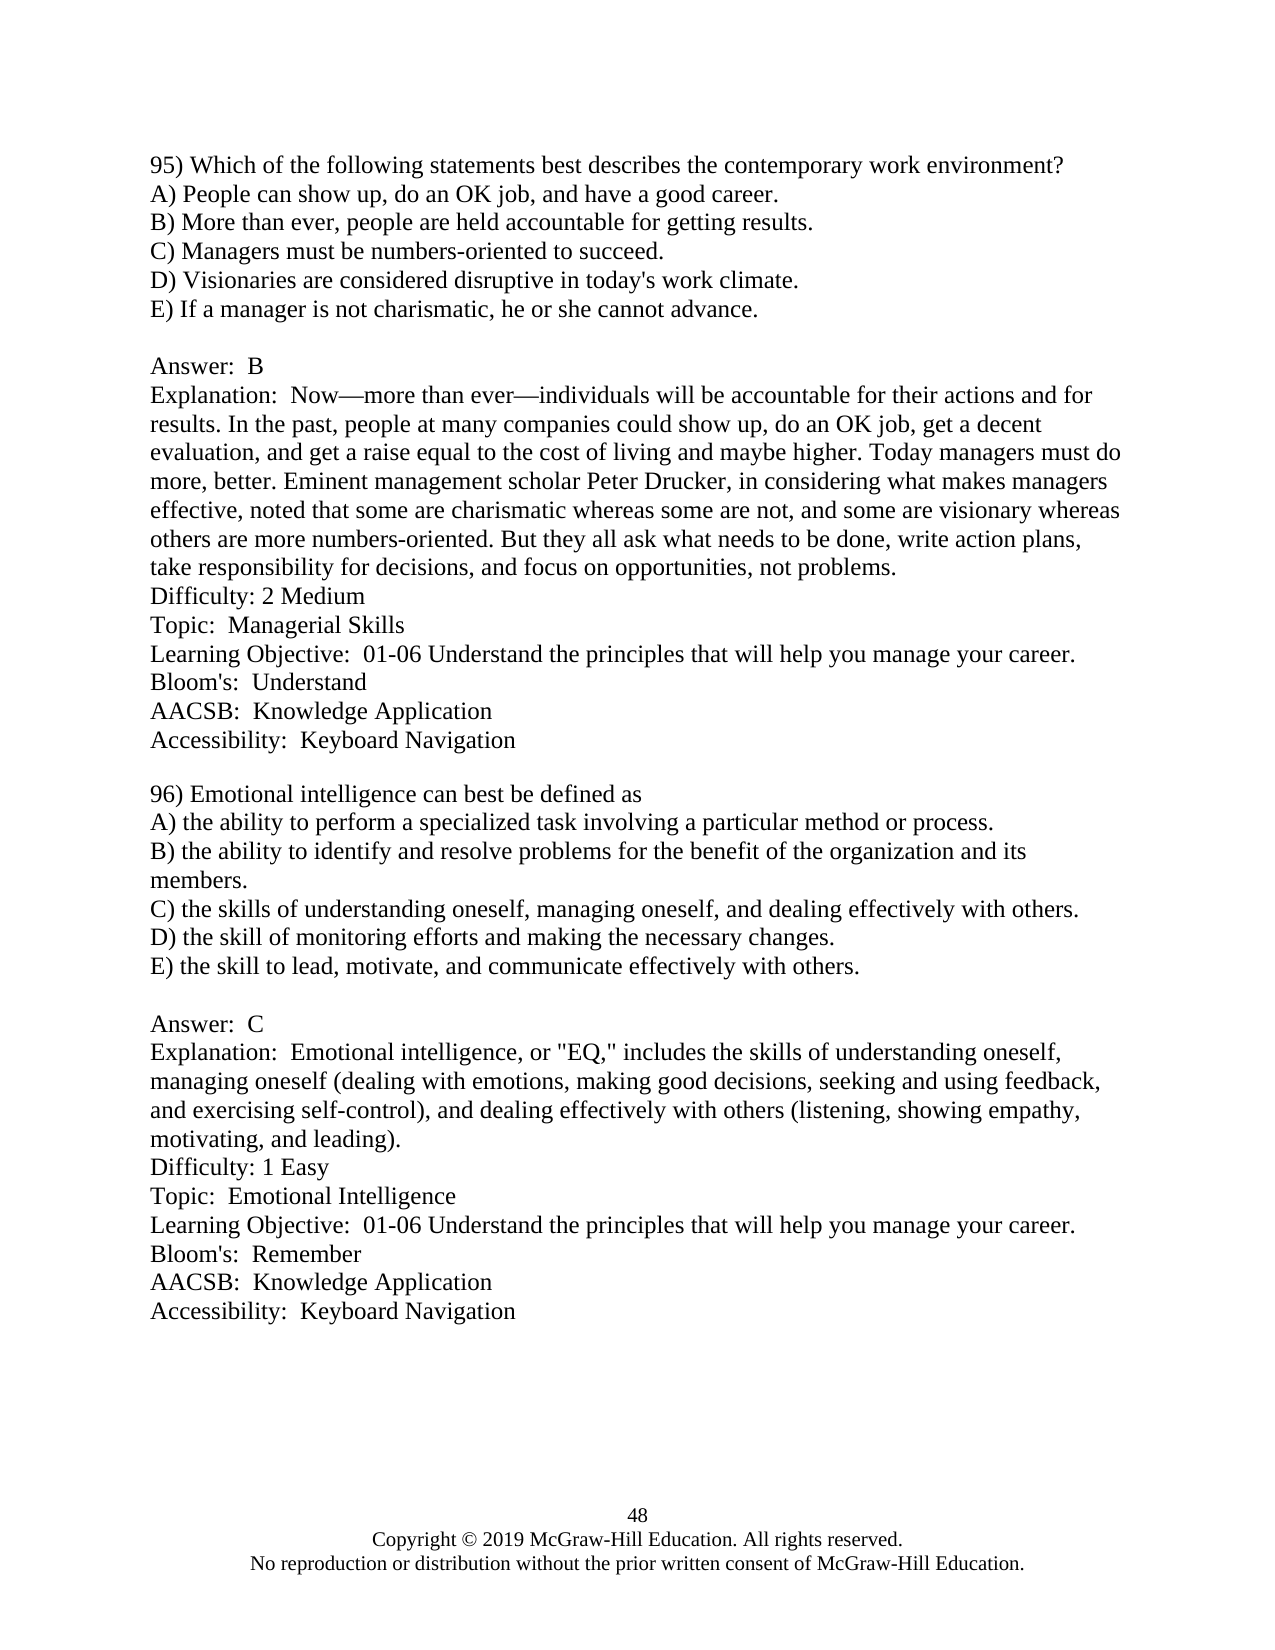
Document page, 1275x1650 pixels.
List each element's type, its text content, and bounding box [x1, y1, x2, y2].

text A) the ability to perform a specialized task involving a particular method or process. [150, 807, 1125, 836]
text Bloom's: Remember [150, 1239, 1125, 1267]
text A) People can show up, do an OK job, and have a good career. [150, 179, 1125, 207]
text Learning Objective: 01-06 Understand the principles that will help you manage your career. [150, 639, 1125, 667]
text B) the ability to identify and resolve problems for the benefit of the organization and its members. [150, 836, 1125, 894]
text Topic: Managerial Skills [150, 610, 1125, 639]
text Bloom's: Understand [150, 667, 1125, 696]
text Explanation: Now—more than ever—individuals will be accountable for their actions and for results. In the past, people at many companies could show up, do an OK job, get a decent evaluation, and get a raise equal to the cost of living and maybe higher. Today managers must do more, better. Eminent management scholar Peter Drucker, in considering what makes managers effective, noted that some are charismatic whereas some are not, and some are visionary whereas others are more numbers-oriented. But they all ask what needs to be done, write action plans, take responsibility for decisions, and focus on opportunities, not problems. [150, 380, 1125, 581]
text E) If a manager is not charismatic, he or she cannot advance. [150, 294, 1125, 322]
text D) the skill of monitoring efforts and making the necessary changes. [150, 922, 1125, 951]
text Answer: B [150, 351, 1125, 380]
text C) the skills of understanding oneself, managing oneself, and dealing effectively with others. [150, 894, 1125, 922]
text AACSB: Knowledge Application [150, 696, 1125, 725]
text E) the skill to lead, motivate, and communicate effectively with others. [150, 951, 1125, 980]
text D) Visionaries are considered disruptive in today's work climate. [150, 265, 1125, 294]
text Difficulty: 2 Medium [150, 581, 1125, 610]
text 96) Emotional intelligence can best be defined as [150, 779, 1125, 807]
text 95) Which of the following statements best describes the contemporary work environment? [150, 150, 1125, 179]
text Explanation: Emotional intelligence, or "EQ," includes the skills of understanding oneself, managing oneself (dealing with emotions, making good decisions, seeking and using feedback, and exercising self-control), and dealing effectively with others (listening, showing empathy, motivating, and leading). [150, 1037, 1125, 1152]
text C) Managers must be numbers-oriented to succeed. [150, 236, 1125, 265]
text Difficulty: 1 Easy [150, 1152, 1125, 1181]
text Accessibility: Keyboard Navigation [150, 1296, 1125, 1325]
text Accessibility: Keyboard Navigation [150, 725, 1125, 754]
text B) More than ever, people are held accountable for getting results. [150, 207, 1125, 236]
text Learning Objective: 01-06 Understand the principles that will help you manage your career. [150, 1210, 1125, 1239]
text Topic: Emotional Intelligence [150, 1181, 1125, 1210]
text Answer: C [150, 1009, 1125, 1037]
text AACSB: Knowledge Application [150, 1267, 1125, 1296]
